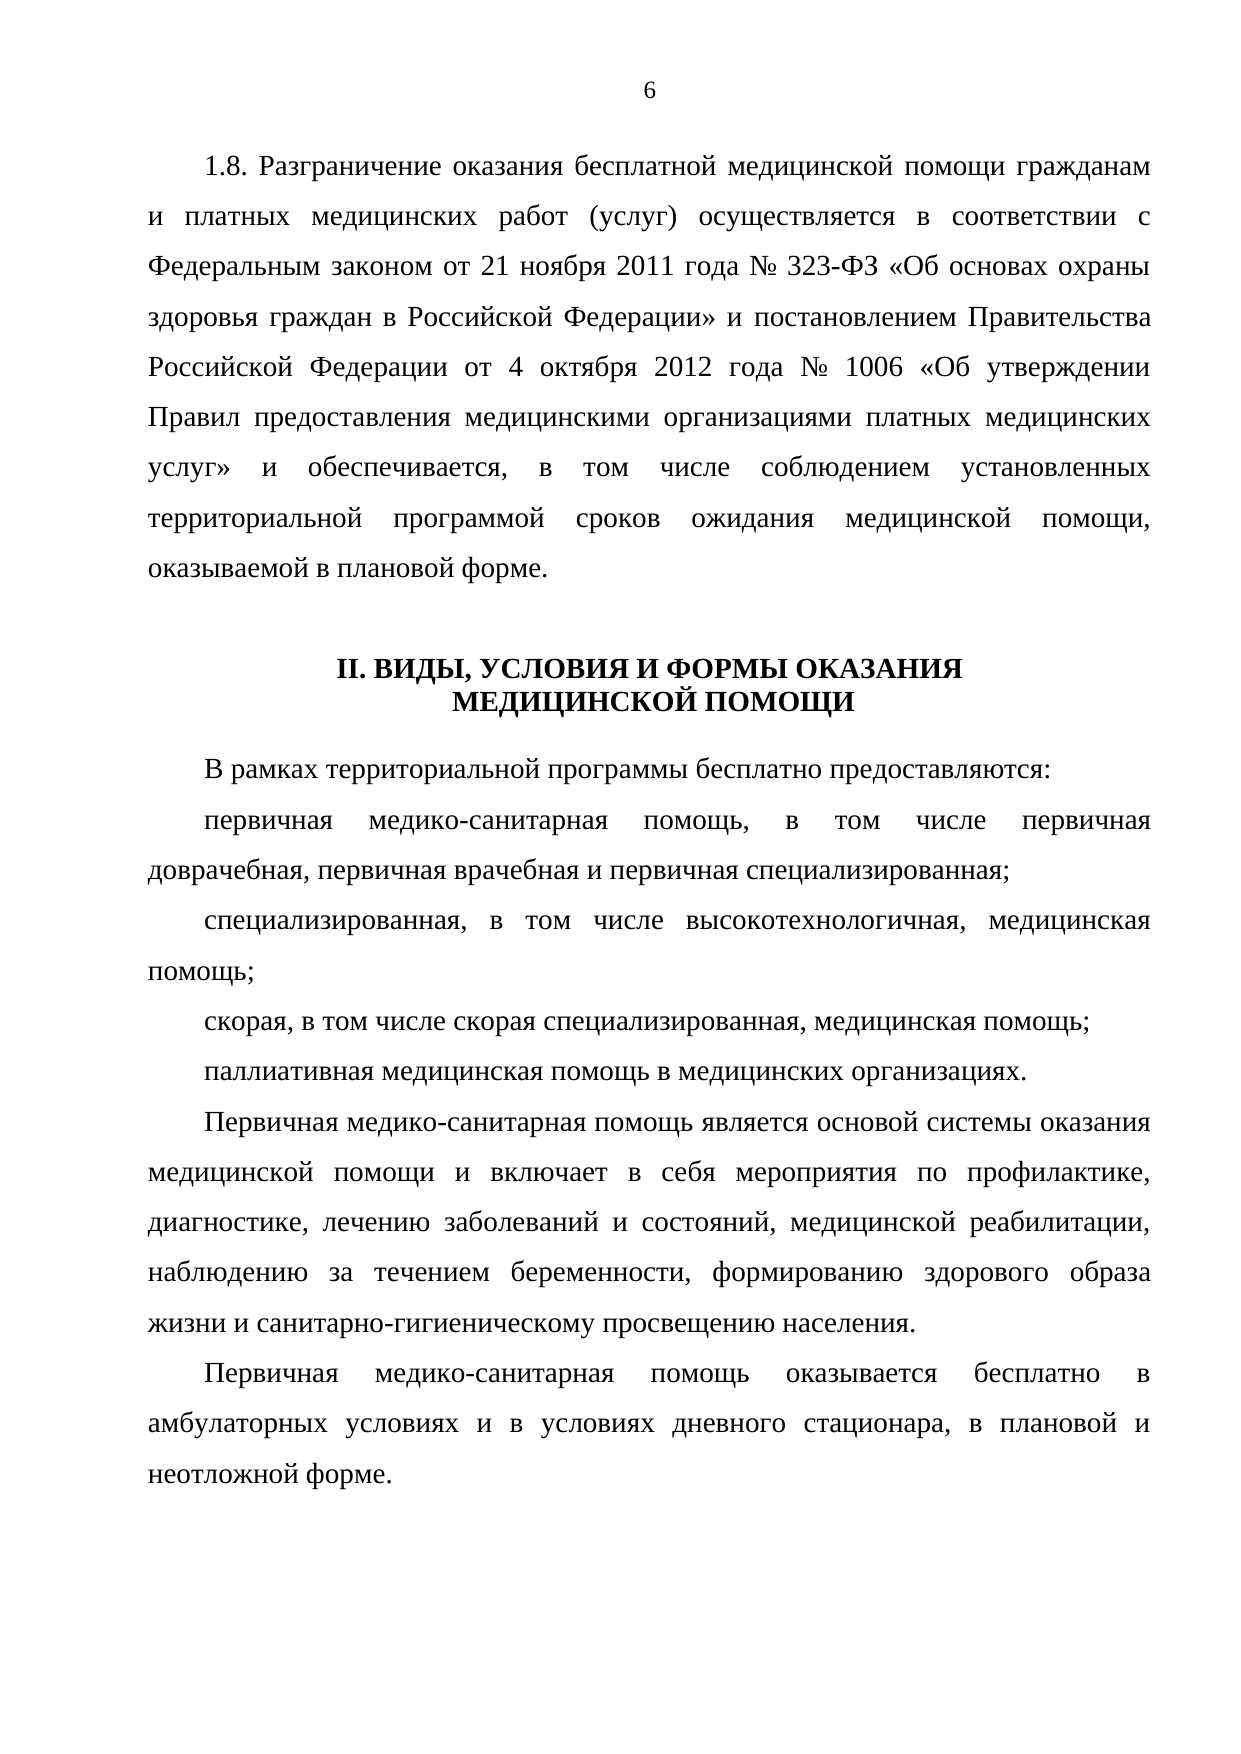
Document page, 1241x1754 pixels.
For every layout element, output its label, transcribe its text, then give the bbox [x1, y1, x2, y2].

text Первичная медико-санитарная помощь является основой системы оказания медицинской помощи и включает в себя мероприятия по профилактике, диагностике, лечению заболеваний и состояний, медицинской реабилитации, наблюдению за течением беременности, формированию здорового образа жизни и санитарно-гигиеническому просвещению населения. [148, 1104, 1152, 1338]
text II. ВИДЫ, УСЛОВИЯ И ФОРМЫ ОКАЗАНИЯ [148, 651, 1152, 684]
text первичная медико-санитарная помощь, в том числе первичная доврачебная, первичная врачебная и первичная специализированная; [148, 802, 1152, 886]
text скорая, в том числе скорая специализированная, медицинская помощь; [148, 1003, 1152, 1037]
text паллиативная медицинская помощь в медицинских организациях. [148, 1053, 1152, 1087]
text 1.8. Разграничение оказания бесплатной медицинской помощи гражданам и платных медицинских работ (услуг) осуществляется в соответствии с Федеральным законом от 21 ноября 2011 года № 323-ФЗ «Об основах охраны здоровья граждан в Российской Федерации» и постановлением Правительства Российской Федерации от 4 октября 2012 года № 1006 «Об утверждении Правил предоставления медицинскими организациями платных медицинских услуг» и обеспечивается, в том числе соблюдением установленных территориальной программой сроков ожидания медицинской помощи, оказываемой в плановой форме. [148, 148, 1152, 584]
text специализированная, в том числе высокотехнологичная, медицинская помощь; [148, 902, 1152, 986]
text В рамках территориальной программы бесплатно предоставляются: [148, 751, 1152, 785]
text МЕДИЦИНСКОЙ ПОМОЩИ [148, 684, 1152, 718]
text Первичная медико-санитарная помощь оказывается бесплатно в амбулаторных условиях и в условиях дневного стационара, в плановой и неотложной форме. [148, 1355, 1152, 1489]
